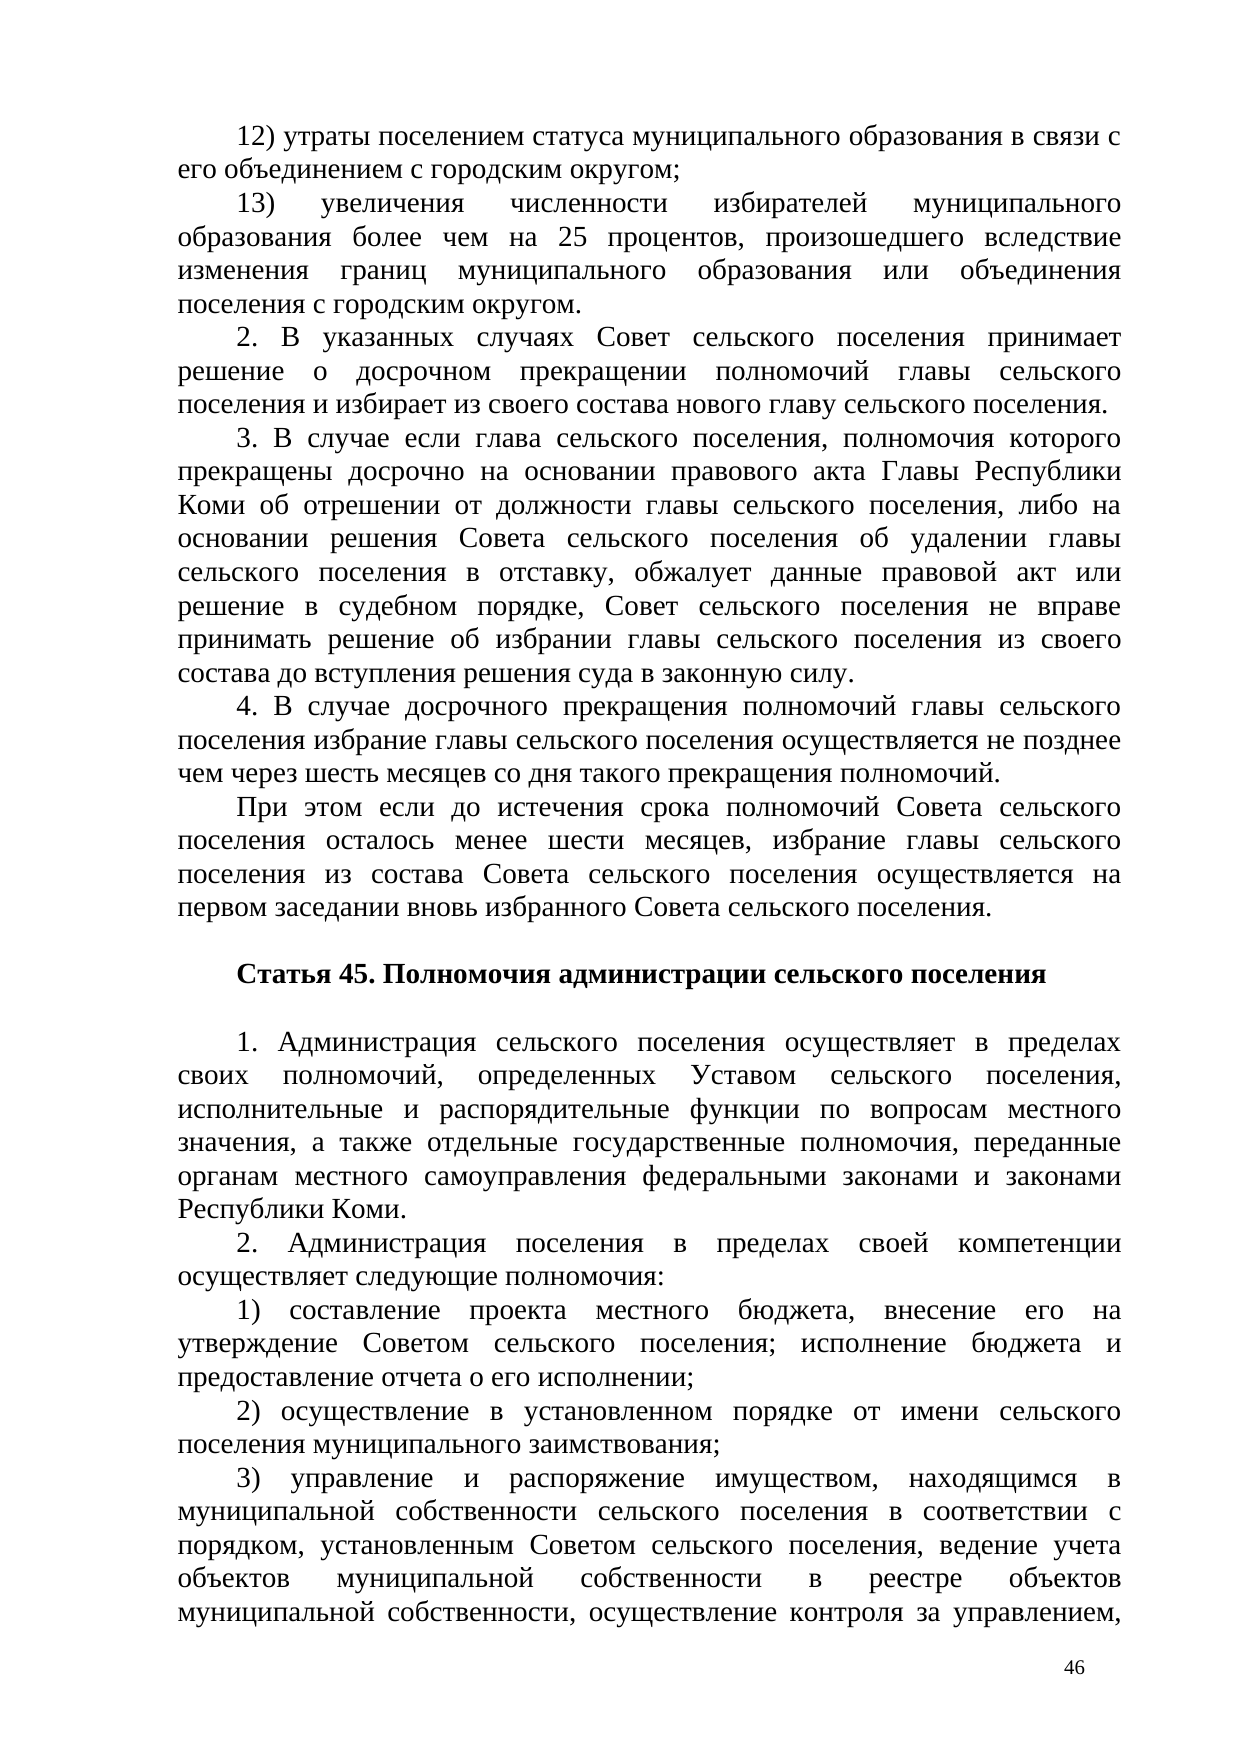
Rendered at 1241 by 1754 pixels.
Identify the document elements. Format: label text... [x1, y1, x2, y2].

text 13) увеличения численности избирателей муниципального образования более чем на 25 процентов, произошедшего вследствие изменения границ муниципального образования или объединения поселения с городским округом. [177, 185, 1122, 319]
text 12) утраты поселением статуса муниципального образования в связи с его объединением с городским округом; [177, 118, 1122, 185]
text 1. Администрация сельского поселения осуществляет в пределах своих полномочий, определенных Уставом сельского поселения, исполнительные и распорядительные функции по вопросам местного значения, а также отдельные государственные полномочия, переданные органам местного самоуправления федеральными законами и законами Республики Коми. [177, 1024, 1122, 1225]
text 4. В случае досрочного прекращения полномочий главы сельского поселения избрание главы сельского поселения осуществляется не позднее чем через шесть месяцев со дня такого прекращения полномочий. [177, 688, 1122, 789]
text 2. Администрация поселения в пределах своей компетенции осуществляет следующие полномочия: [177, 1225, 1122, 1292]
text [177, 1460, 1122, 1627]
text 2) осуществление в установленном порядке от имени сельского поселения муниципального заимствования; [177, 1393, 1122, 1460]
text 2. В указанных случаях Совет сельского поселения принимает решение о досрочном прекращении полномочий главы сельского поселения и избирает из своего состава нового главу сельского поселения. [177, 319, 1122, 420]
text При этом если до истечения срока полномочий Совета сельского поселения осталось менее шести месяцев, избрание главы сельского поселения из состава Совета сельского поселения осуществляется на первом заседании вновь избранного Совета сельского поселения. [177, 789, 1122, 923]
text 1) составление проекта местного бюджета, внесение его на утверждение Советом сельского поселения; исполнение бюджета и предоставление отчета о его исполнении; [177, 1292, 1122, 1393]
text Статья 45. Полномочия администрации сельского поселения [177, 957, 1122, 990]
text 3. В случае если глава сельского поселения, полномочия которого прекращены досрочно на основании правового акта Главы Республики Коми об отрешении от должности главы сельского поселения, либо на основании решения Совета сельского поселения об удалении главы сельского поселения в отставку, обжалует данные правовой акт или решение в судебном порядке, Совет сельского поселения не вправе принимать решение об избрании главы сельского поселения из своего состава до вступления решения суда в законную силу. [177, 420, 1122, 688]
